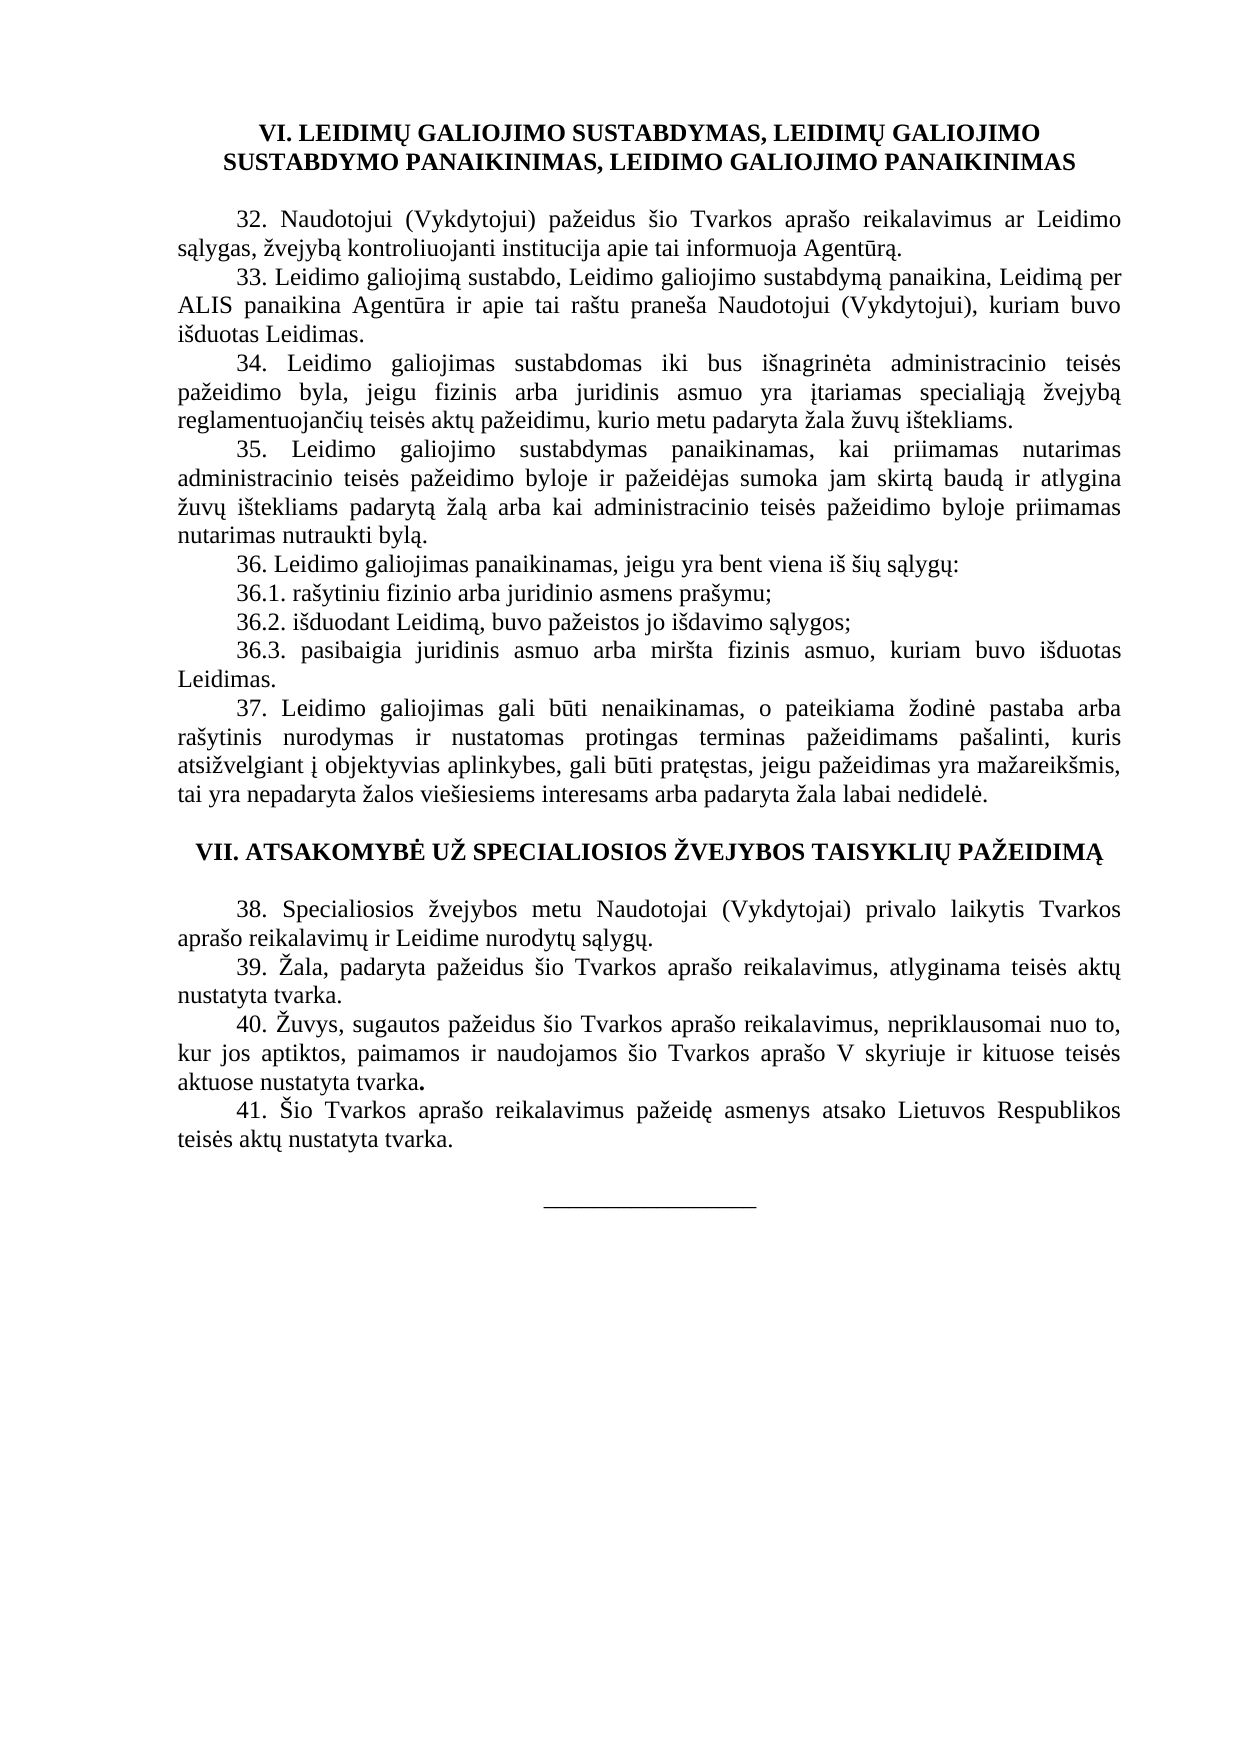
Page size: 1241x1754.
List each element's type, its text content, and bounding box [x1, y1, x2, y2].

text 36.1. rašytiniu fizinio arba juridinio asmens prašymu; [177, 578, 1122, 607]
text 38. Specialiosios žvejybos metu Naudotojai (Vykdytojai) privalo laikytis Tvarkos aprašo reikalavimų ir Leidime nurodytų sąlygų. [177, 894, 1122, 952]
text VI. LEIDIMŲ GALIOJIMO SUSTABDYMAS, LEIDIMŲ GALIOJIMO SUSTABDYMO PANAIKINIMAS, LEIDIMO GALIOJIMO PANAIKINIMAS [177, 118, 1122, 176]
text 41. Šio Tvarkos aprašo reikalavimus pažeidę asmenys atsako Lietuvos Respublikos teisės aktų nustatyta tvarka. [177, 1096, 1122, 1153]
text 37. Leidimo galiojimas gali būti nenaikinamas, o pateikiama žodinė pastaba arba rašytinis nurodymas ir nustatomas protingas terminas pažeidimams pašalinti, kuris atsižvelgiant į objektyvias aplinkybes, gali būti pratęstas, jeigu pažeidimas yra mažareikšmis, tai yra nepadaryta žalos viešiesiems interesams arba padaryta žala labai nedidelė. [177, 693, 1122, 808]
text VII. ATSAKOMYBĖ UŽ SPECIALIOSIOS ŽVEJYBOS TAISYKLIŲ PAŽEIDIMĄ [177, 837, 1122, 866]
text 32. Naudotojui (Vykdytojui) pažeidus šio Tvarkos aprašo reikalavimus ar Leidimo sąlygas, žvejybą kontroliuojanti institucija apie tai informuoja Agentūrą. [177, 204, 1122, 262]
text 39. Žala, padaryta pažeidus šio Tvarkos aprašo reikalavimus, atlyginama teisės aktų nustatyta tvarka. [177, 952, 1122, 1009]
text 40. Žuvys, sugautos pažeidus šio Tvarkos aprašo reikalavimus, nepriklausomai nuo to, kur jos aptiktos, paimamos ir naudojamos šio Tvarkos aprašo V skyriuje ir kituose teisės aktuose nustatyta tvarka. [177, 1009, 1122, 1096]
text 36. Leidimo galiojimas panaikinamas, jeigu yra bent viena iš šių sąlygų: [177, 549, 1122, 578]
text 36.3. pasibaigia juridinis asmuo arba miršta fizinis asmuo, kuriam buvo išduotas Leidimas. [177, 636, 1122, 693]
text 34. Leidimo galiojimas sustabdomas iki bus išnagrinėta administracinio teisės pažeidimo byla, jeigu fizinis arba juridinis asmuo yra įtariamas specialiąją žvejybą reglamentuojančių teisės aktų pažeidimu, kurio metu padaryta žala žuvų ištekliams. [177, 348, 1122, 434]
text _________________ [177, 1182, 1122, 1211]
text 35. Leidimo galiojimo sustabdymas panaikinamas, kai priimamas nutarimas administracinio teisės pažeidimo byloje ir pažeidėjas sumoka jam skirtą baudą ir atlygina žuvų ištekliams padarytą žalą arba kai administracinio teisės pažeidimo byloje priimamas nutarimas nutraukti bylą. [177, 434, 1122, 549]
text 33. Leidimo galiojimą sustabdo, Leidimo galiojimo sustabdymą panaikina, Leidimą per ALIS panaikina Agentūra ir apie tai raštu praneša Naudotojui (Vykdytojui), kuriam buvo išduotas Leidimas. [177, 262, 1122, 348]
text 36.2. išduodant Leidimą, buvo pažeistos jo išdavimo sąlygos; [177, 607, 1122, 636]
